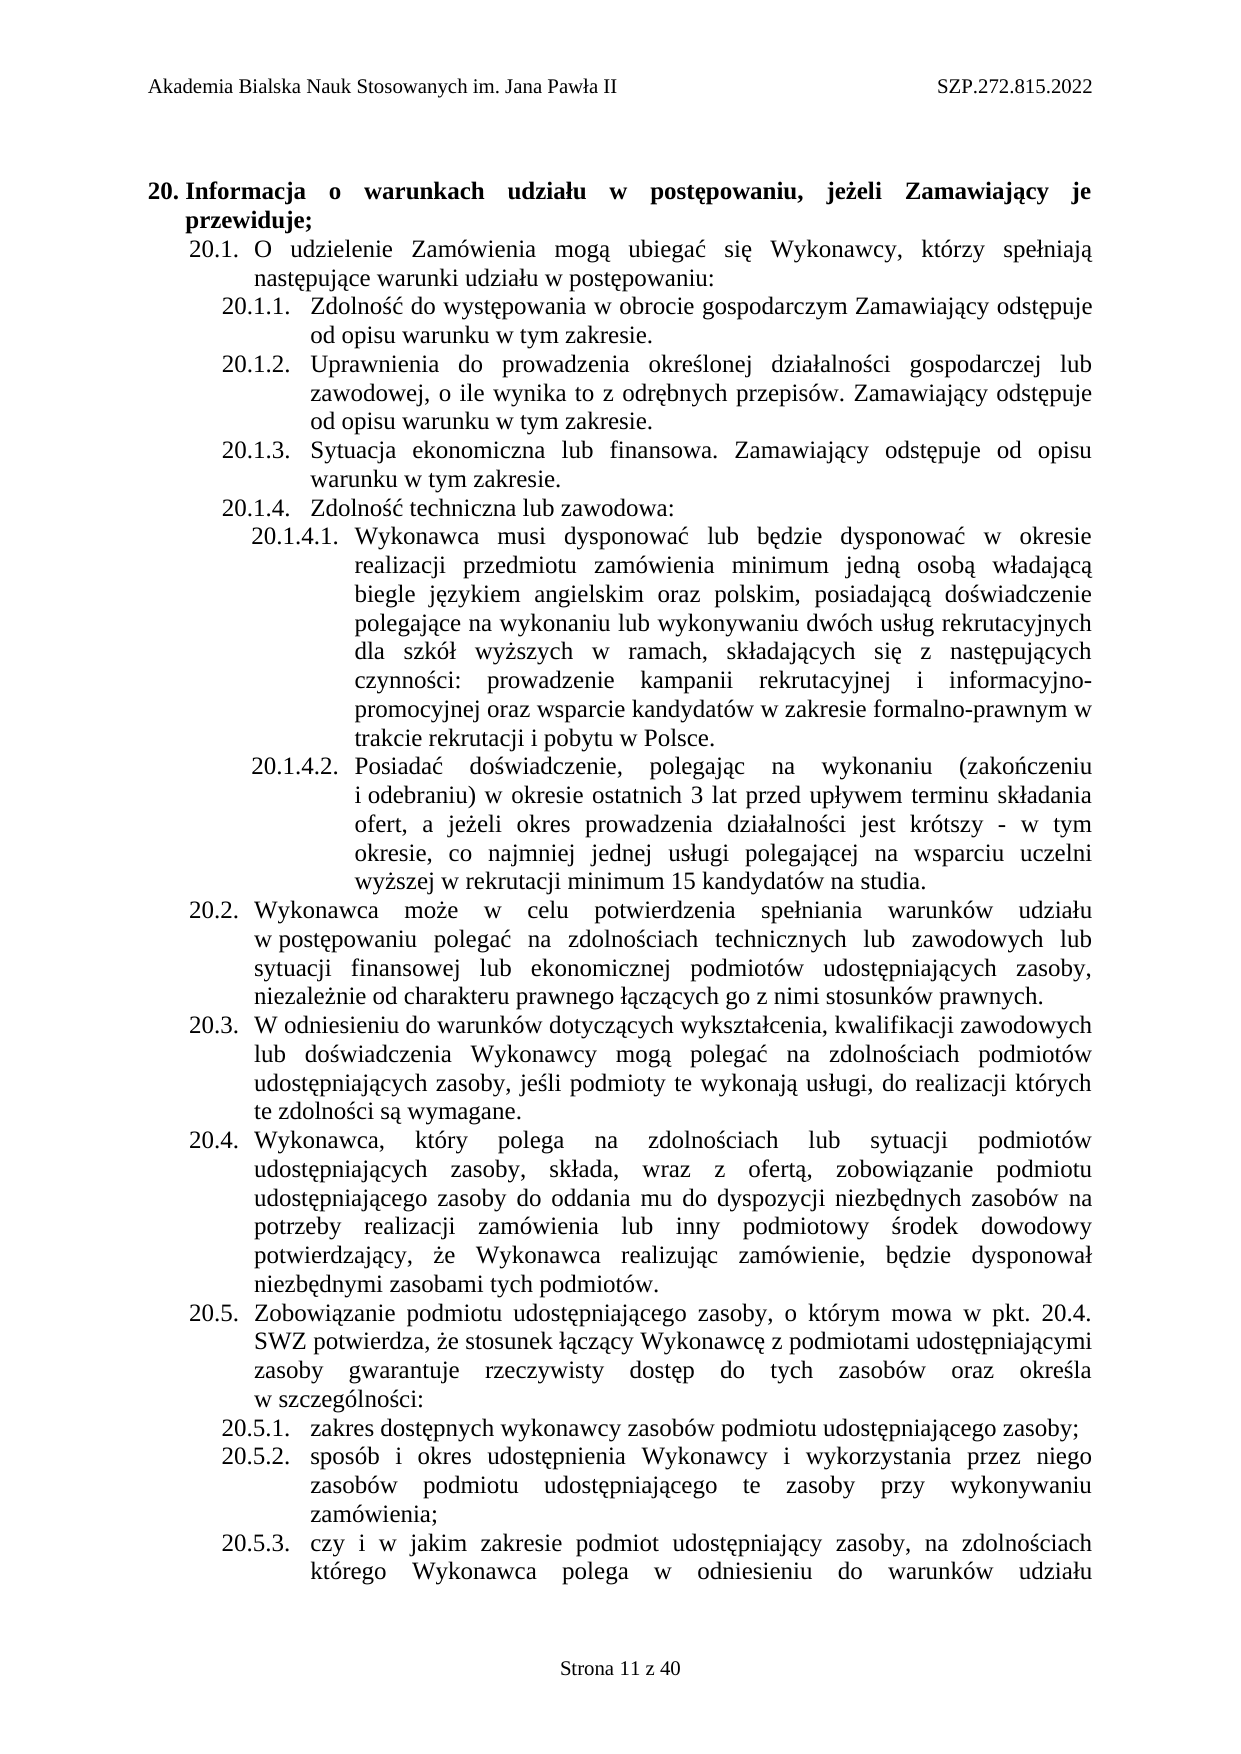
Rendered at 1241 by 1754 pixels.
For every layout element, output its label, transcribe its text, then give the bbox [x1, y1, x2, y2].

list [221, 1528, 1093, 1585]
list zakres dostępnych wykonawcy zasobów podmiotu udostępniającego zasoby; [221, 1413, 1093, 1441]
list O udzielenie Zamówienia mogą ubiegać się Wykonawcy, którzy spełniają następujące warunki udziału w postępowaniu: [189, 234, 1093, 291]
list Wykonawca musi dysponować lub będzie dysponować w okresie realizacji przedmiotu zamówienia minimum jedną osobą władającą biegle językiem angielskim oraz polskim, posiadającą doświadczenie polegające na wykonaniu lub wykonywaniu dwóch usług rekrutacyjnych dla szkół wyższych w ramach, składających się z następujących czynności: prowadzenie kampanii rekrutacyjnej i informacyjno-promocyjnej oraz wsparcie kandydatów w zakresie formalno-prawnym w trakcie rekrutacji i pobytu w Polsce. [251, 521, 1093, 751]
list Zdolność do występowania w obrocie gospodarczym Zamawiający odstępuje od opisu warunku w tym zakresie. [222, 291, 1093, 349]
list Zdolność techniczna lub zawodowa: [222, 493, 1093, 521]
list W odniesieniu do warunków dotyczących wykształcenia, kwalifikacji zawodowych lub doświadczenia Wykonawcy mogą polegać na zdolnościach podmiotów udostępniających zasoby, jeśli podmioty te wykonają usługi, do realizacji których te zdolności są wymagane. [189, 1010, 1093, 1125]
list Wykonawca może w celu potwierdzenia spełniania warunków udziału w postępowaniu polegać na zdolnościach technicznych lub zawodowych lub sytuacji finansowej lub ekonomicznej podmiotów udostępniających zasoby, niezależnie od charakteru prawnego łączących go z nimi stosunków prawnych. [189, 895, 1093, 1010]
list Wykonawca, który polega na zdolnościach lub sytuacji podmiotów udostępniających zasoby, składa, wraz z ofertą, zobowiązanie podmiotu udostępniającego zasoby do oddania mu do dyspozycji niezbędnych zasobów na potrzeby realizacji zamówienia lub inny podmiotowy środek dowodowy potwierdzający, że Wykonawca realizując zamówienie, będzie dysponował niezbędnymi zasobami tych podmiotów. [189, 1125, 1093, 1298]
list Posiadać doświadczenie, polegając na wykonaniu (zakończeniu i odebraniu) w okresie ostatnich 3 lat przed upływem terminu składania ofert, a jeżeli okres prowadzenia działalności jest krótszy - w tym okresie, co najmniej jednej usługi polegającej na wsparciu uczelni wyższej w rekrutacji minimum 15 kandydatów na studia. [251, 751, 1093, 895]
list Informacja o warunkach udziału w postępowaniu, jeżeli Zamawiający je przewiduje; [148, 176, 1093, 234]
list Uprawnienia do prowadzenia określonej działalności gospodarczej lub zawodowej, o ile wynika to z odrębnych przepisów. Zamawiający odstępuje od opisu warunku w tym zakresie. [222, 349, 1093, 435]
list Zobowiązanie podmiotu udostępniającego zasoby, o którym mowa w pkt. 20.4. SWZ potwierdza, że stosunek łączący Wykonawcę z podmiotami udostępniającymi zasoby gwarantuje rzeczywisty dostęp do tych zasobów oraz określa w szczególności: [189, 1298, 1093, 1413]
list Sytuacja ekonomiczna lub finansowa. Zamawiający odstępuje od opisu warunku w tym zakresie. [222, 435, 1093, 493]
list sposób i okres udostępnienia Wykonawcy i wykorzystania przez niego zasobów podmiotu udostępniającego te zasoby przy wykonywaniu zamówienia; [221, 1441, 1093, 1528]
